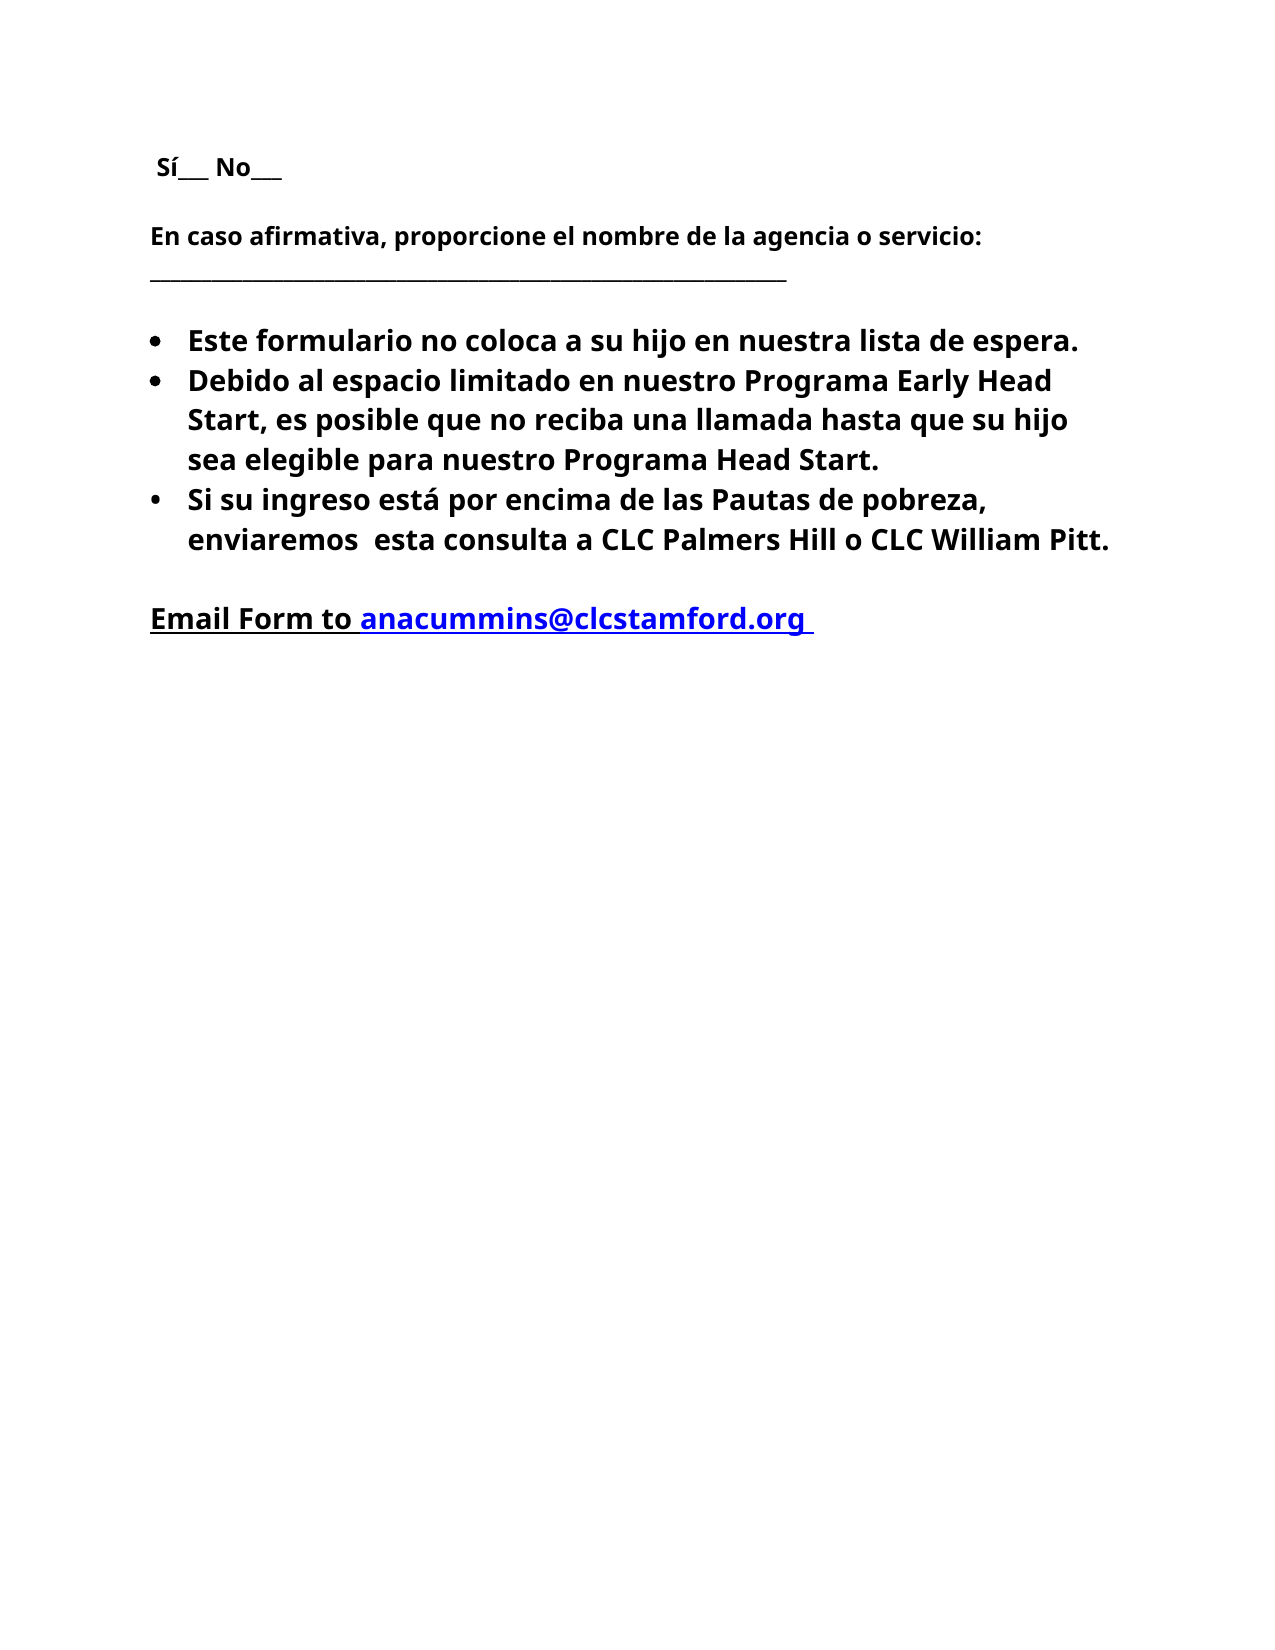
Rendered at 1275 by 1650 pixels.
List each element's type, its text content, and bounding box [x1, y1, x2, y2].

list Si su ingreso está por encima de las Pautas de pobreza, enviaremos esta consulta a CLC Palmers Hill o CLC William Pitt. [150, 479, 1125, 558]
list Debido al espacio limitado en nuestro Programa Early Head Start, es posible que no reciba una llamada hasta que su hijo sea elegible para nuestro Programa Head Start. [150, 360, 1125, 479]
list Este formulario no coloca a su hijo en nuestra lista de espera. [150, 320, 1125, 360]
text Sí___ No___ [150, 150, 1125, 184]
text En caso afirmativa, proporcione el nombre de la agencia o servicio: ______________________________________________________________ [150, 218, 1125, 286]
text Email Form to anacummins@clcstamford.org [150, 598, 1125, 638]
